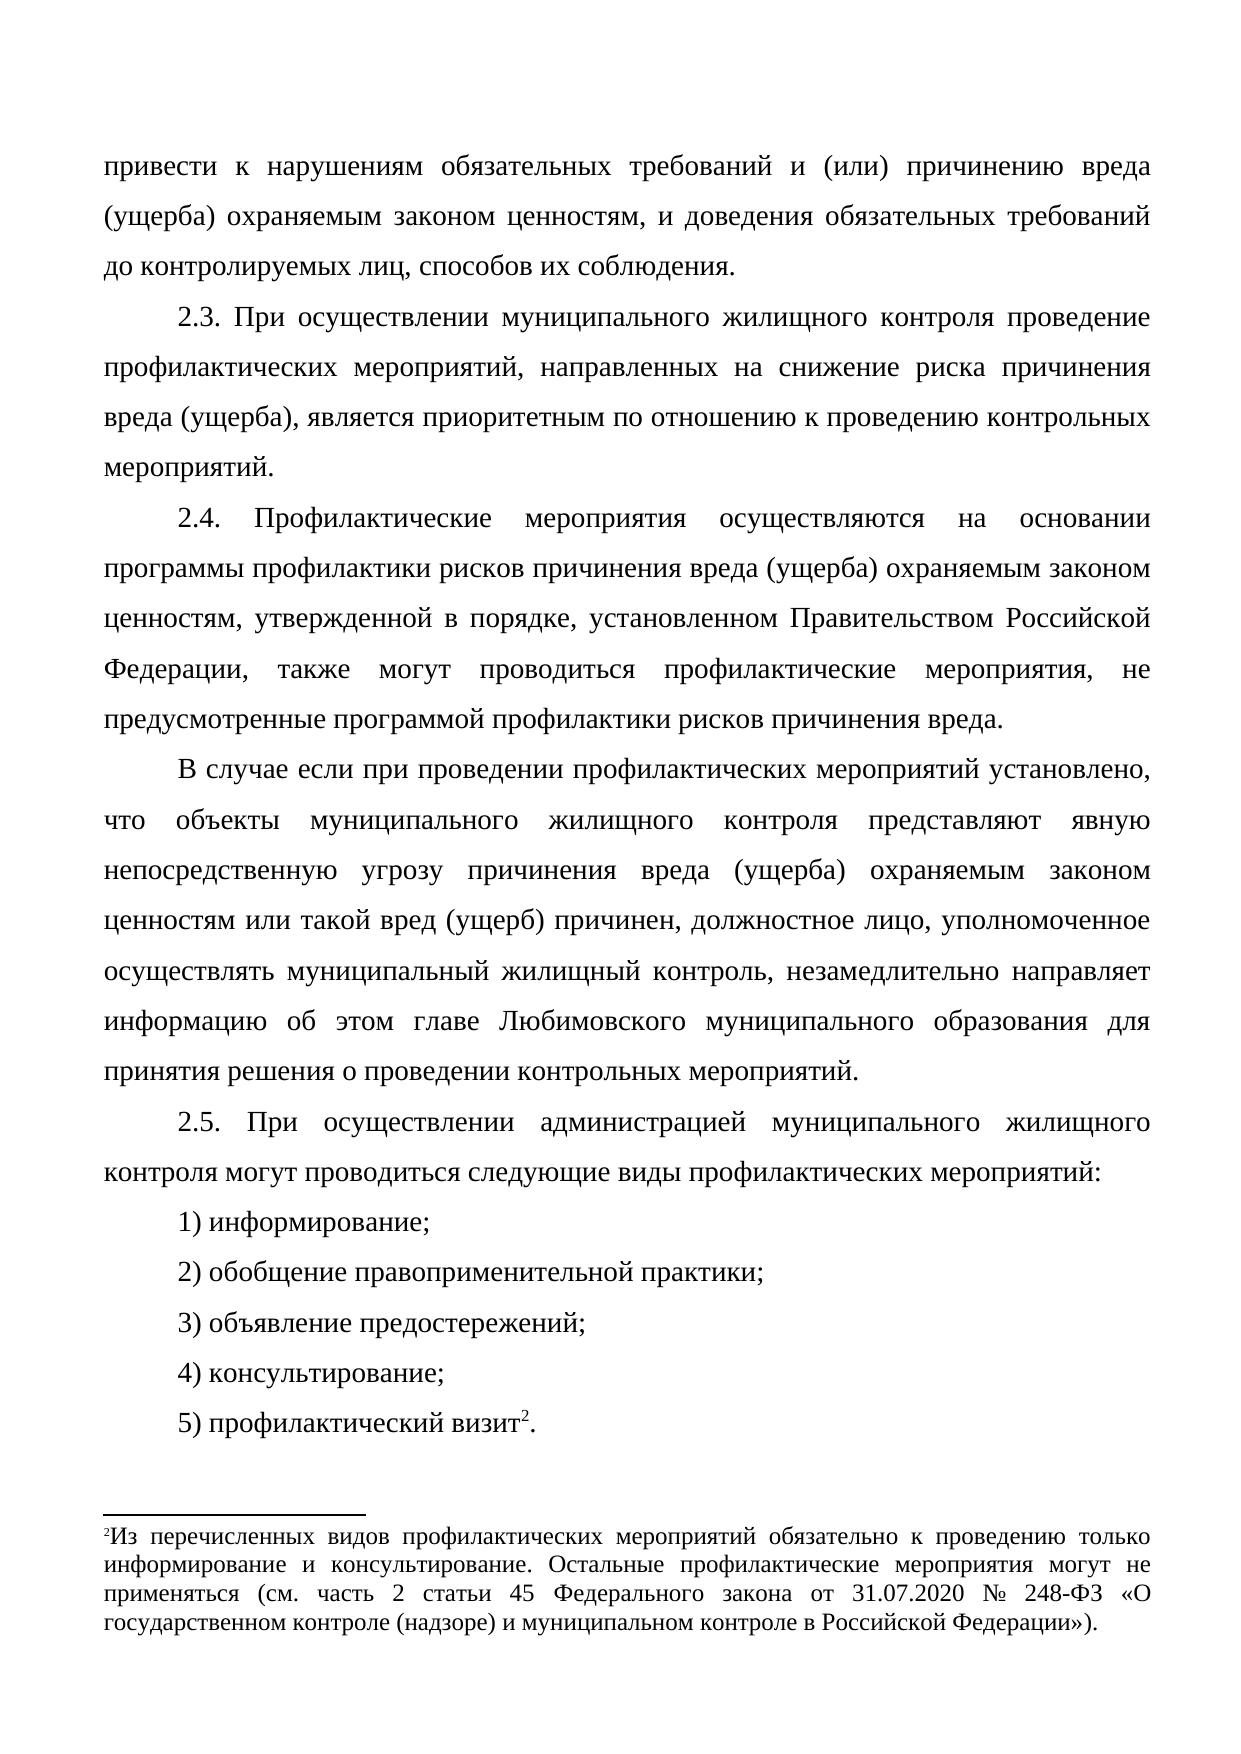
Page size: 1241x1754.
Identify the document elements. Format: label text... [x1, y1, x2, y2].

text 3) объявление предостережений; [103, 1305, 1152, 1338]
text 4) консультирование; [103, 1355, 1152, 1389]
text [103, 148, 1152, 282]
text 2.5. При осуществлении администрацией муниципального жилищного контроля могут проводиться следующие виды профилактических мероприятий: [103, 1104, 1152, 1187]
text 2.3. При осуществлении муниципального жилищного контроля проведение профилактических мероприятий, направленных на снижение риска причинения вреда (ущерба), является приоритетным по отношению к проведению контрольных мероприятий. [103, 299, 1152, 483]
text В случае если при проведении профилактических мероприятий установлено, что объекты муниципального жилищного контроля представляют явную непосредственную угрозу причинения вреда (ущерба) охраняемым законом ценностям или такой вред (ущерб) причинен, должностное лицо, уполномоченное осуществлять муниципальный жилищный контроль, незамедлительно направляет информацию об этом главе Любимовского муниципального образования для принятия решения о проведении контрольных мероприятий. [103, 751, 1152, 1087]
text 5) профилактический визит. [103, 1406, 1152, 1439]
text 2.4. Профилактические мероприятия осуществляются на основании программы профилактики рисков причинения вреда (ущерба) охраняемым законом ценностям, утвержденной в порядке, установленном Правительством Российской Федерации, также могут проводиться профилактические мероприятия, не предусмотренные программой профилактики рисков причинения вреда. [103, 500, 1152, 735]
text 1) информирование; [103, 1204, 1152, 1238]
text 2) обобщение правоприменительной практики; [103, 1254, 1152, 1288]
